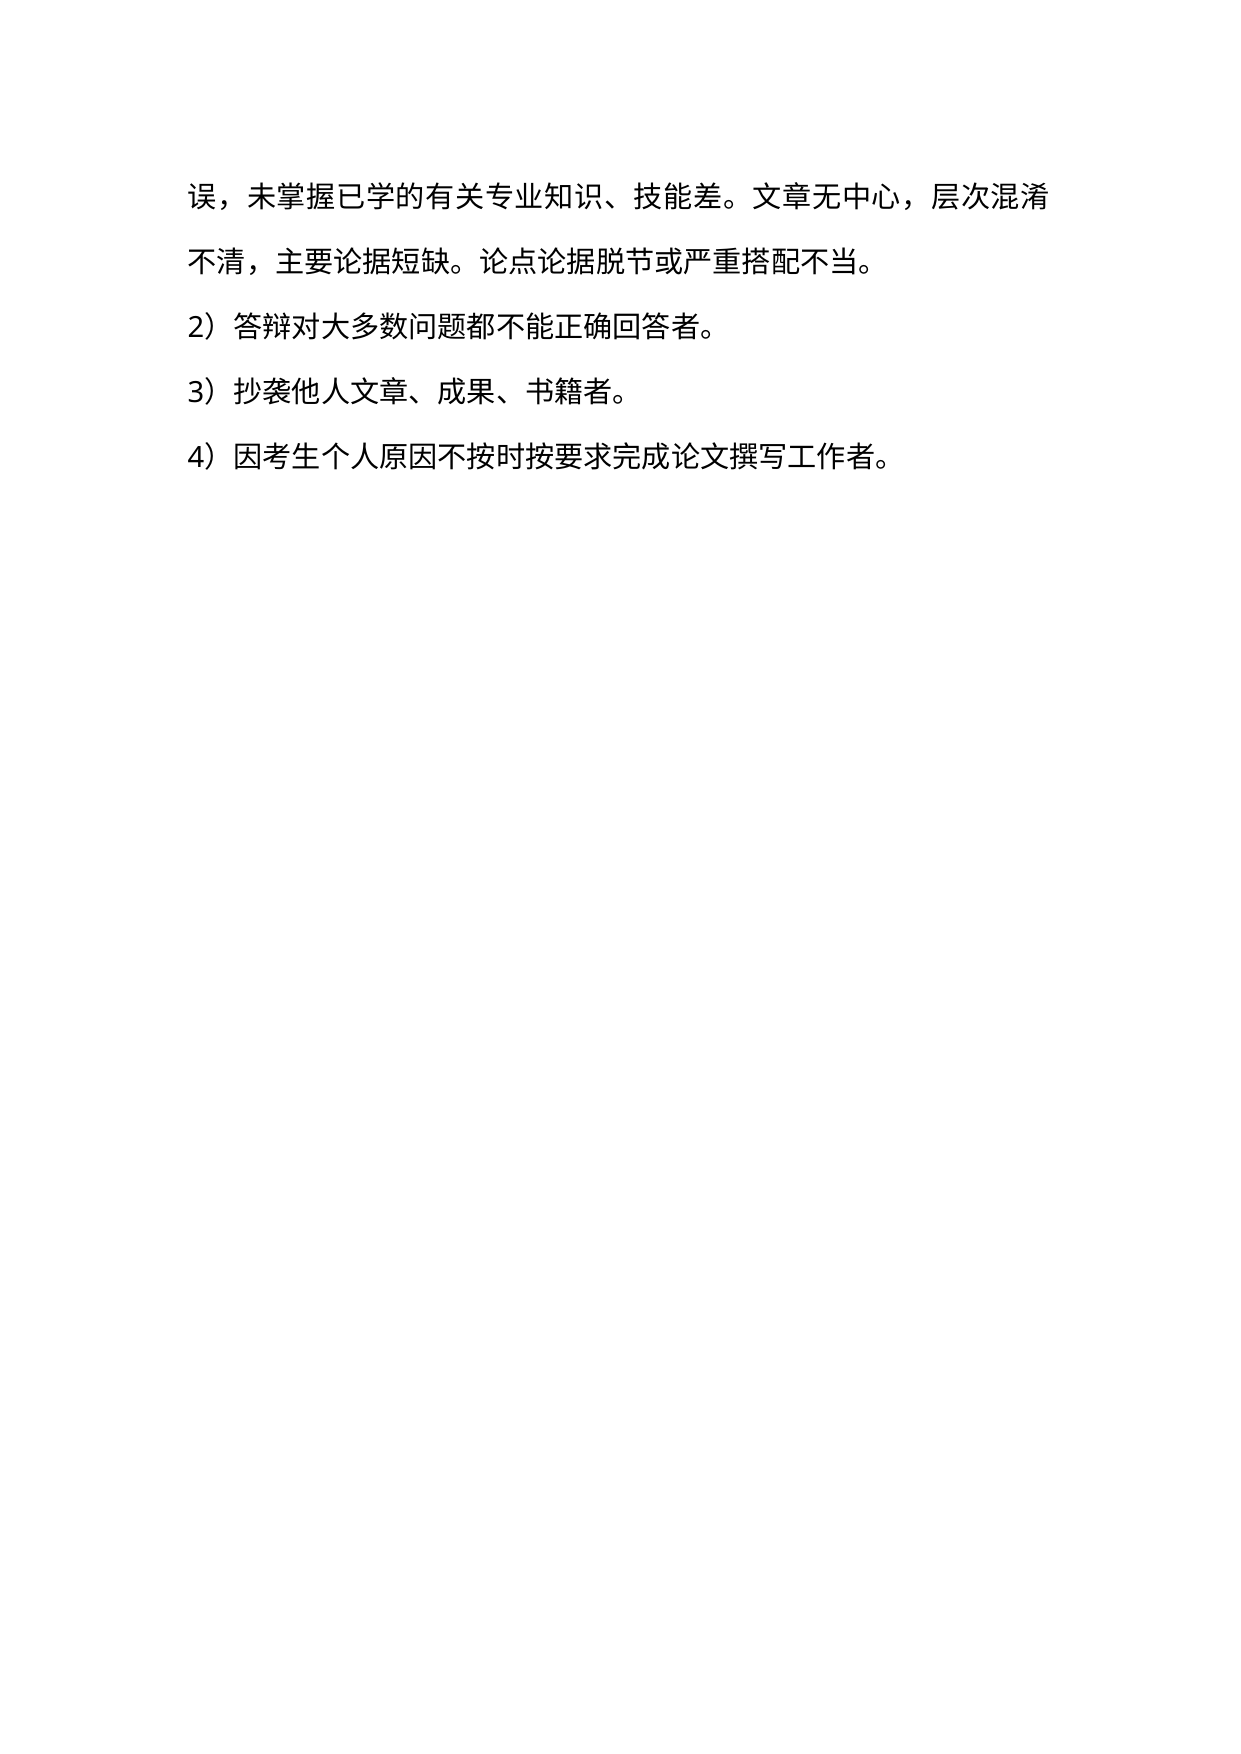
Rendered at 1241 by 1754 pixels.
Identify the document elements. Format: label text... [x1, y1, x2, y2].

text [187, 162, 1053, 292]
text 3）抄袭他人文章、成果、书籍者。 [187, 357, 1053, 422]
text 2）答辩对大多数问题都不能正确回答者。 [187, 292, 1053, 357]
text 4）因考生个人原因不按时按要求完成论文撰写工作者。 [187, 422, 1053, 487]
